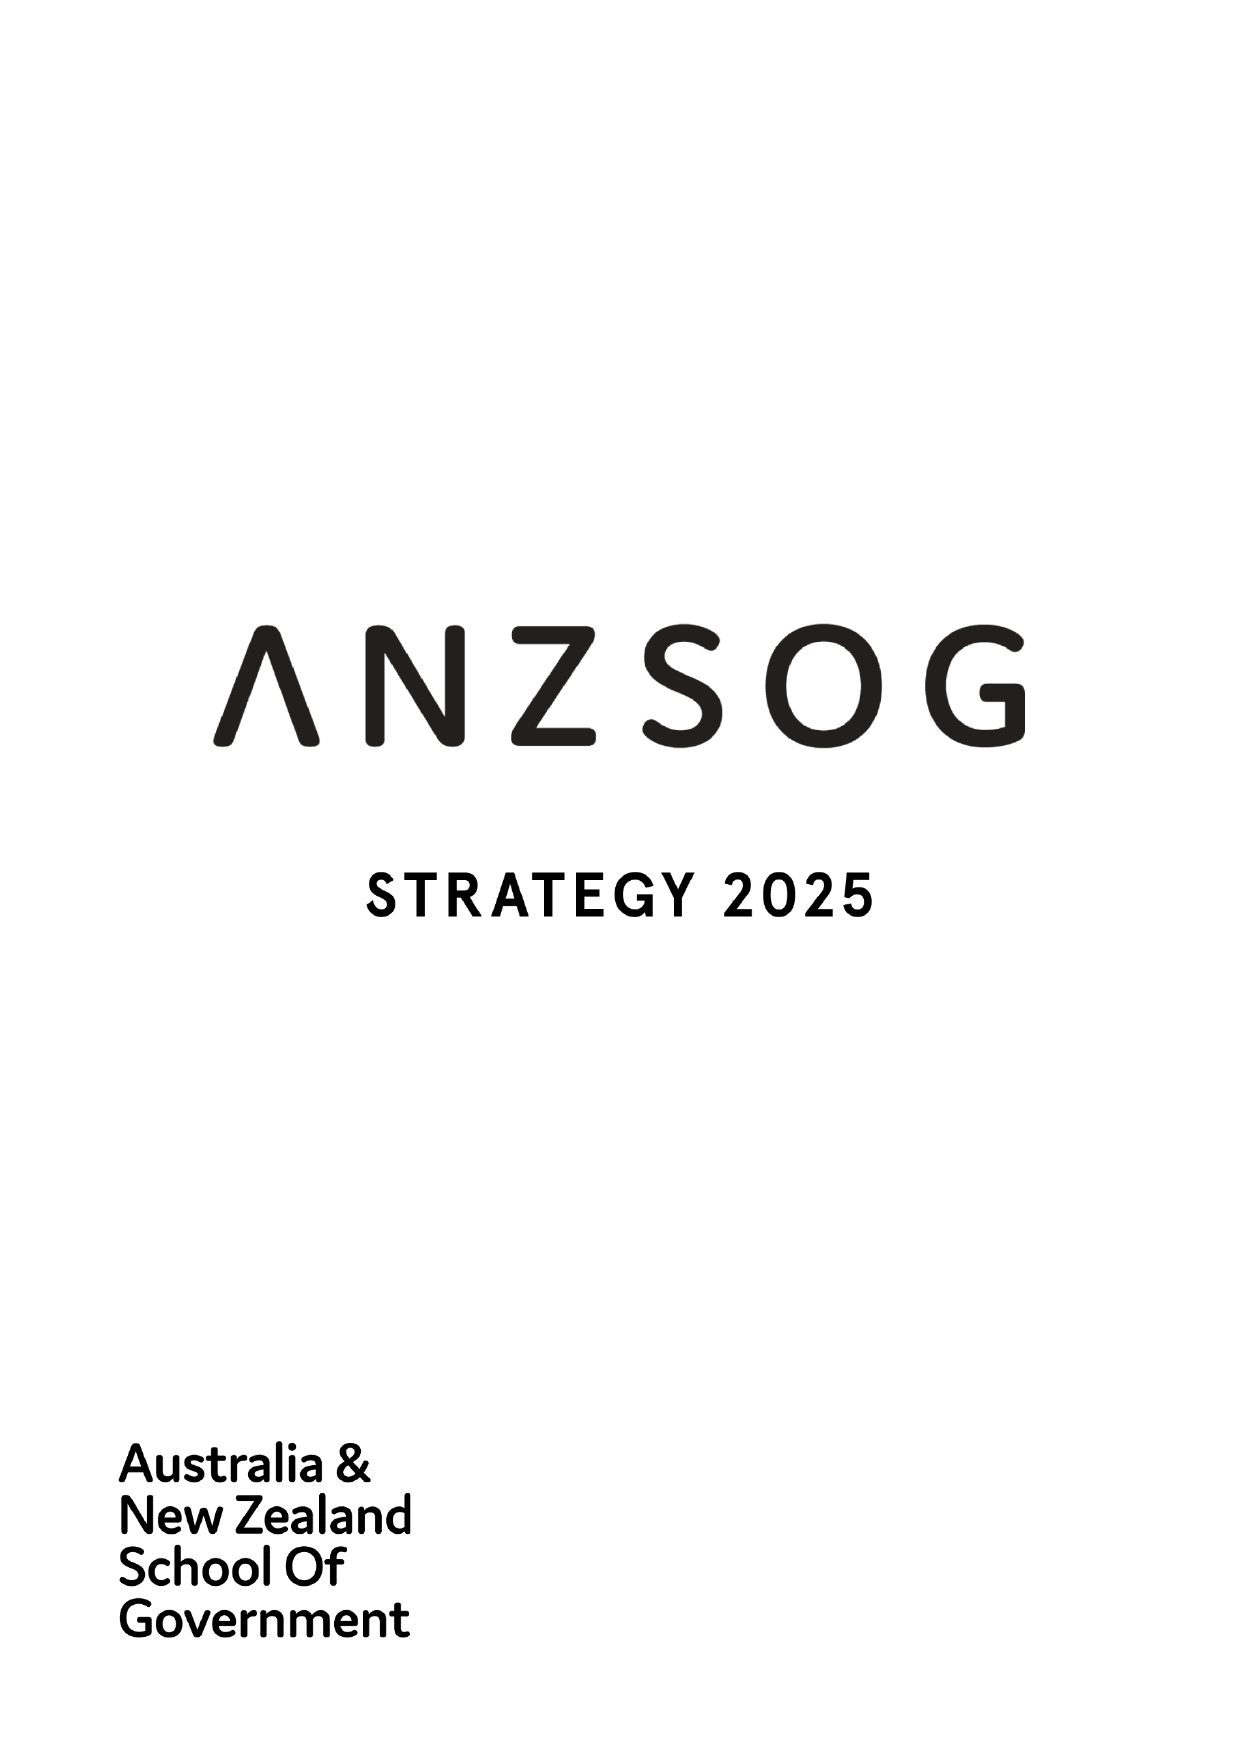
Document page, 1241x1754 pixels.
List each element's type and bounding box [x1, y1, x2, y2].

picture [208, 623, 1032, 927]
picture [118, 1441, 411, 1638]
